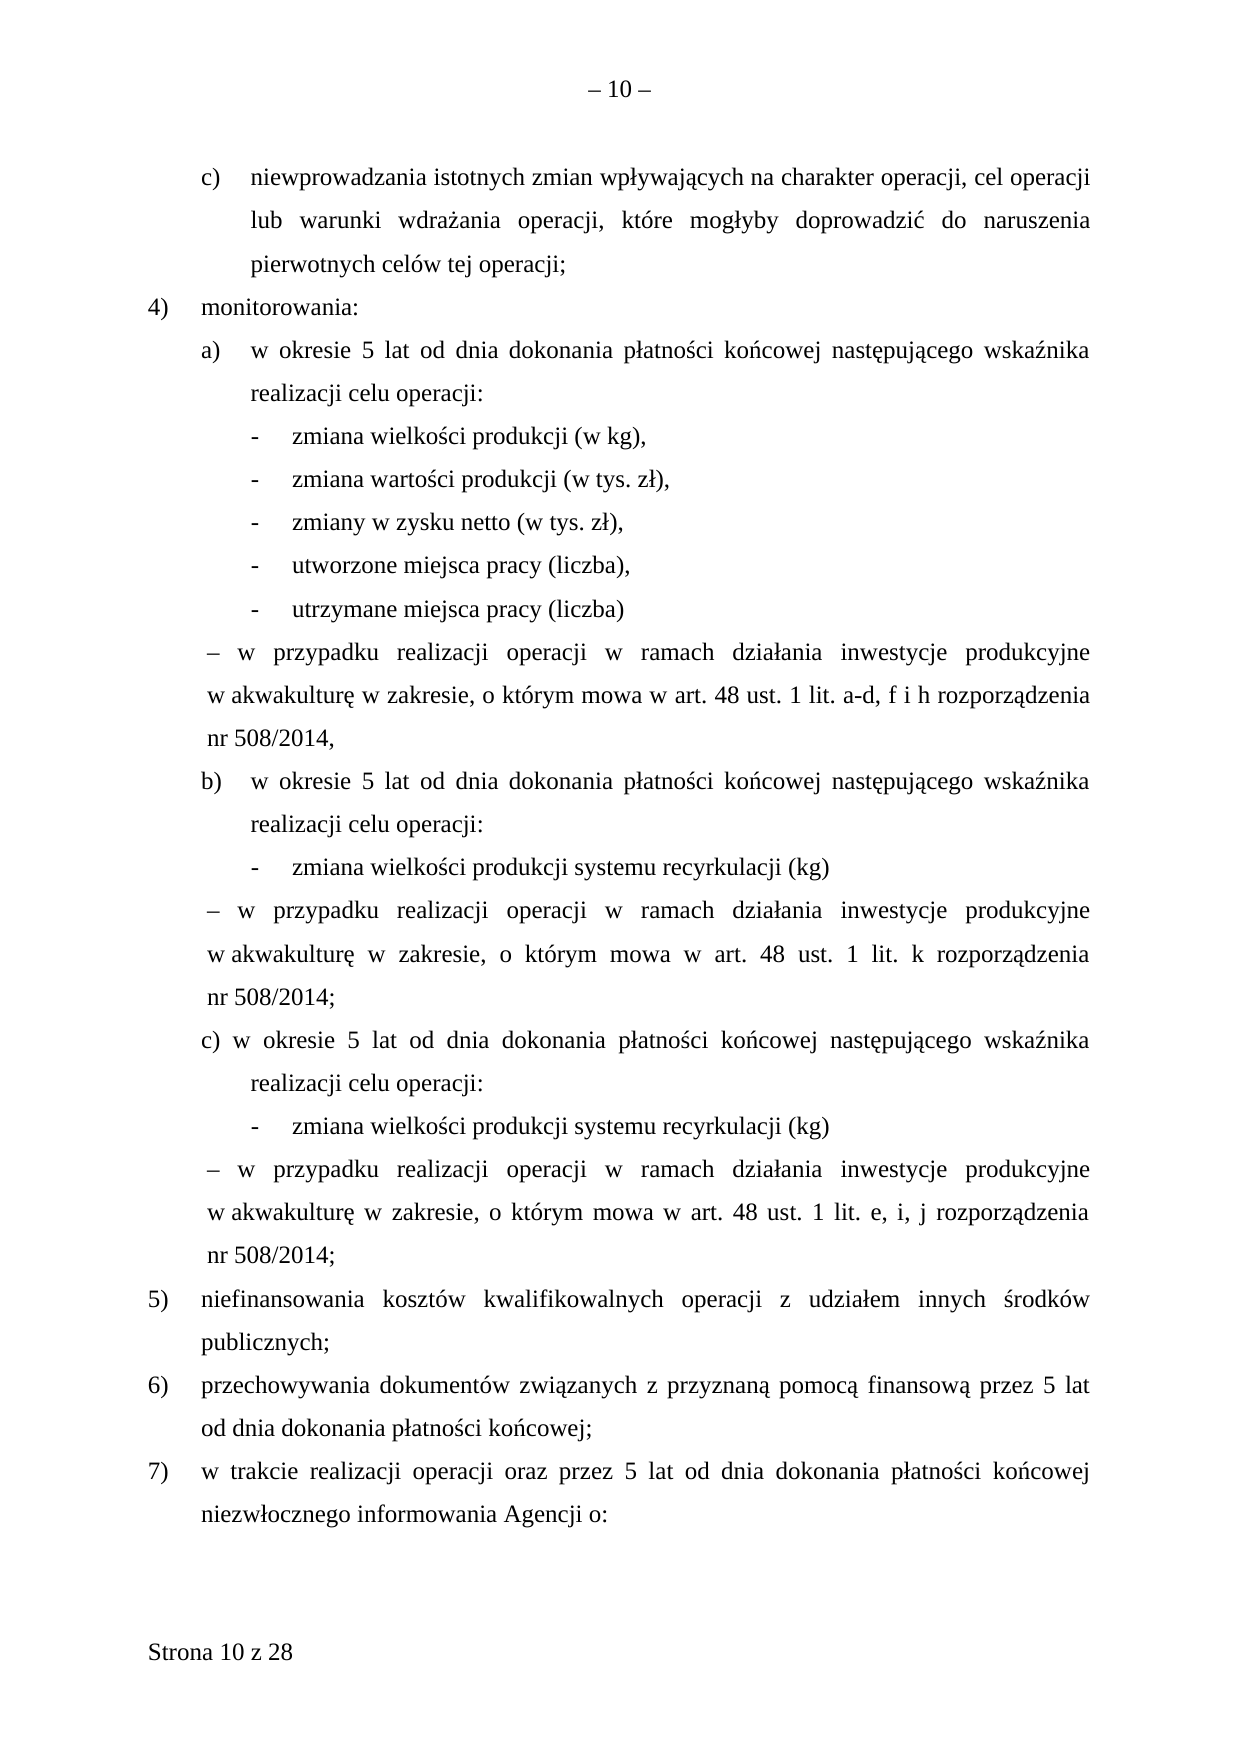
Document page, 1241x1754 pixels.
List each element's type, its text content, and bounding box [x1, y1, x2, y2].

text - zmiana wartości produkcji (w tys. zł), [251, 464, 1091, 493]
text 6) przechowywania dokumentów związanych z przyznaną pomocą finansową przez 5 lat od dnia dokonania płatności końcowej; [148, 1370, 1091, 1442]
text a) w okresie 5 lat od dnia dokonania płatności końcowej następującego wskaźnika realizacji celu operacji: [201, 335, 1091, 407]
text – w przypadku realizacji operacji w ramach działania inwestycje produkcyjne w akwakulturę w zakresie, o którym mowa w art. 48 ust. 1 lit. a-d, f i h rozporządzenia nr 508/2014, [207, 637, 1091, 752]
text - zmiana wielkości produkcji (w kg), [251, 421, 1091, 450]
text 4) monitorowania: [148, 292, 1091, 321]
text - zmiany w zysku netto (w tys. zł), [251, 507, 1091, 536]
text - utrzymane miejsca pracy (liczba) [251, 594, 1091, 622]
text c) niewprowadzania istotnych zmian wpływających na charakter operacji, cel operacji lub warunki wdrażania operacji, które mogłyby doprowadzić do naruszenia pierwotnych celów tej operacji; [201, 162, 1091, 277]
text - utworzone miejsca pracy (liczba), [251, 551, 1091, 579]
text 7) w trakcie realizacji operacji oraz przez 5 lat od dnia dokonania płatności końcowej niezwłocznego informowania Agencji o: [148, 1456, 1091, 1528]
text c) w okresie 5 lat od dnia dokonania płatności końcowej następującego wskaźnika realizacji celu operacji: [201, 1025, 1091, 1097]
text – w przypadku realizacji operacji w ramach działania inwestycje produkcyjne w akwakulturę w zakresie, o którym mowa w art. 48 ust. 1 lit. k rozporządzenia nr 508/2014; [207, 896, 1091, 1011]
text - zmiana wielkości produkcji systemu recyrkulacji (kg) [251, 1111, 1091, 1140]
text b) w okresie 5 lat od dnia dokonania płatności końcowej następującego wskaźnika realizacji celu operacji: [201, 766, 1091, 838]
text 5) niefinansowania kosztów kwalifikowalnych operacji z udziałem innych środków publicznych; [148, 1284, 1091, 1356]
text – w przypadku realizacji operacji w ramach działania inwestycje produkcyjne w akwakulturę w zakresie, o którym mowa w art. 48 ust. 1 lit. e, i, j rozporządzenia nr 508/2014; [207, 1154, 1091, 1269]
text - zmiana wielkości produkcji systemu recyrkulacji (kg) [251, 852, 1091, 881]
